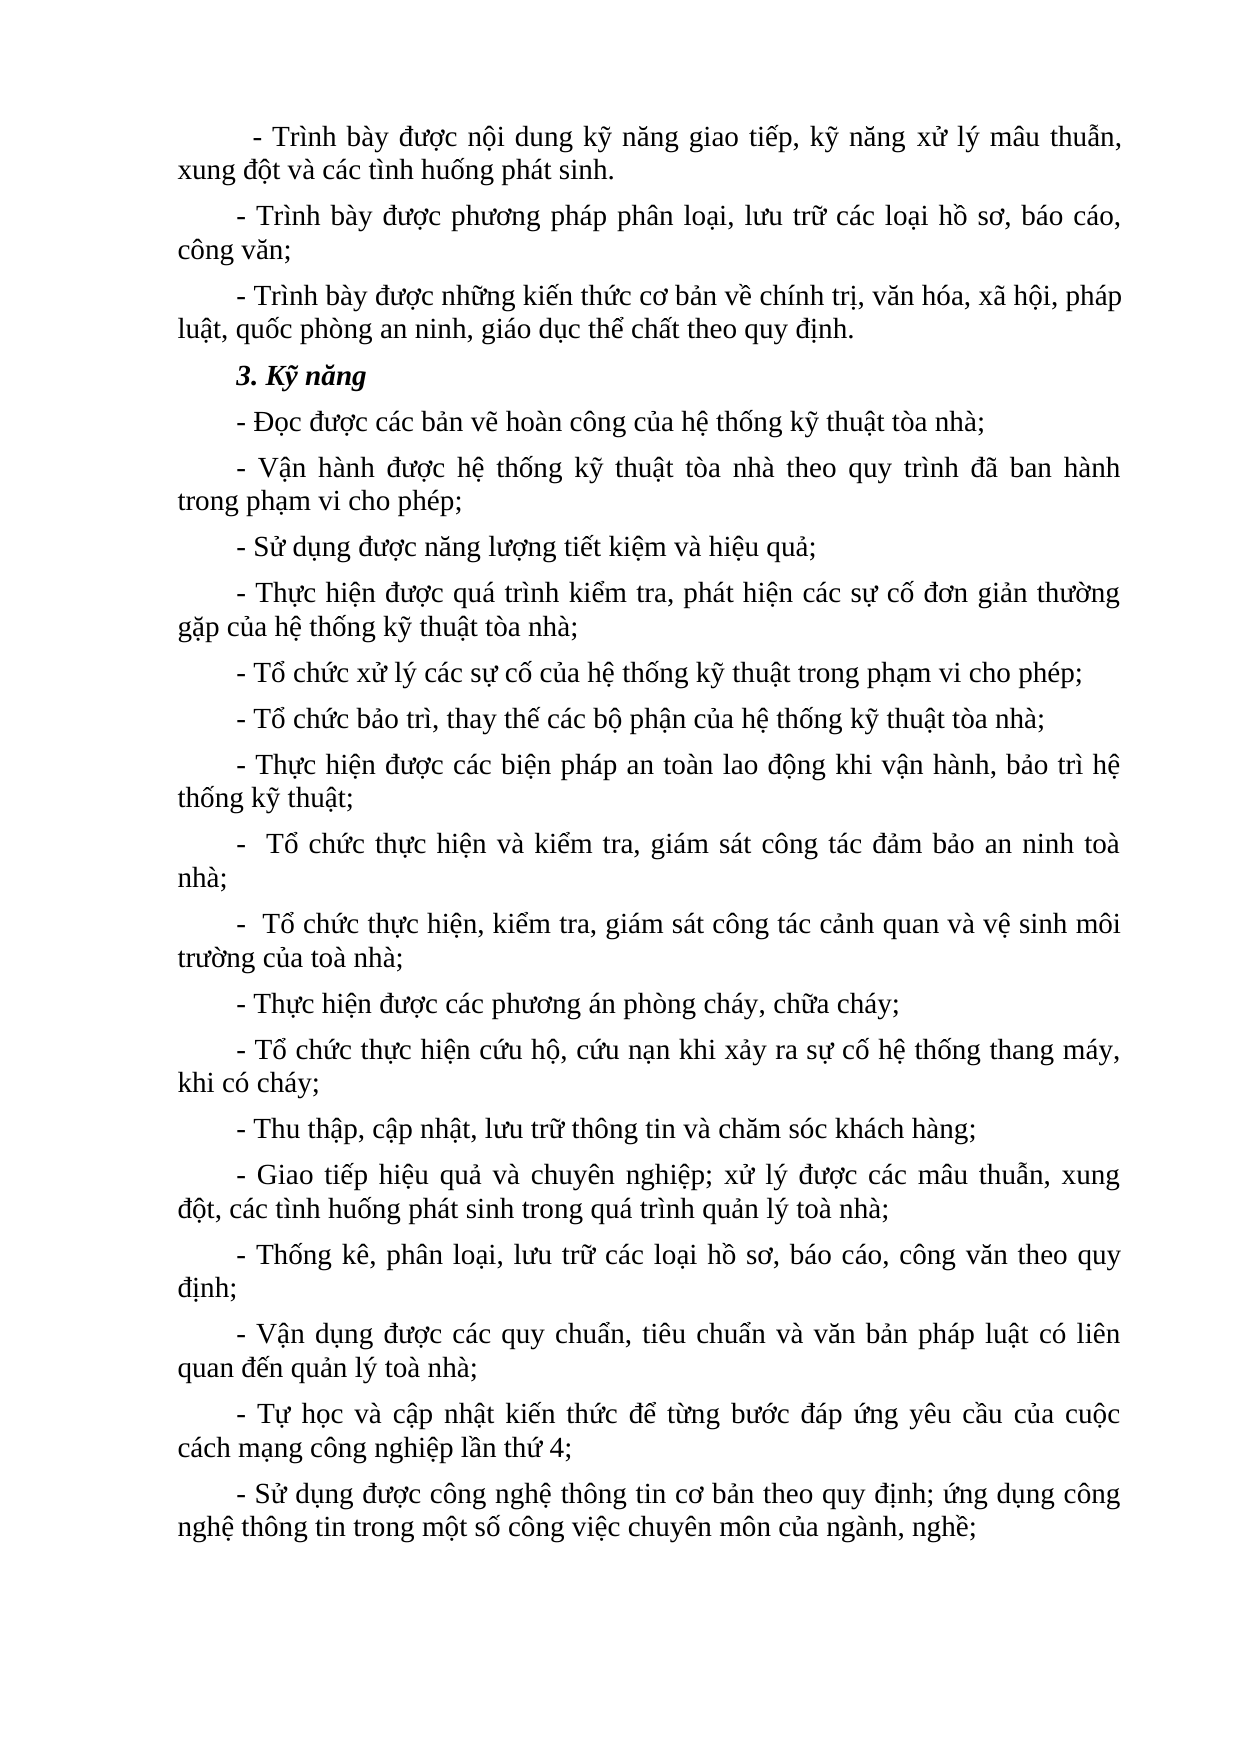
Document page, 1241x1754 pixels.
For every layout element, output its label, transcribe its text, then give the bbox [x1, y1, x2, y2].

text - Tổ chức thực hiện, kiểm tra, giám sát công tác cảnh quan và vệ sinh môi trường của toà nhà; [177, 906, 1122, 973]
text - Tổ chức bảo trì, thay thế các bộ phận của hệ thống kỹ thuật tòa nhà; [177, 701, 1122, 734]
text - Tổ chức thực hiện và kiểm tra, giám sát công tác đảm bảo an ninh toà nhà; [177, 827, 1122, 894]
text - Thực hiện được các phương án phòng cháy, chữa cháy; [177, 986, 1122, 1019]
text - Thực hiện được các biện pháp an toàn lao động khi vận hành, bảo trì hệ thống kỹ thuật; [177, 747, 1122, 814]
text - Trình bày được nội dung kỹ năng giao tiếp, kỹ năng xử lý mâu thuẫn, xung đột và các tình huống phát sinh. [177, 119, 1122, 186]
text - Sử dụng được công nghệ thông tin cơ bản theo quy định; ứng dụng công nghệ thông tin trong một số công việc chuyên môn của ngành, nghề; [177, 1476, 1122, 1543]
text - Trình bày được phương pháp phân loại, lưu trữ các loại hồ sơ, báo cáo, công văn; [177, 198, 1122, 266]
text - Giao tiếp hiệu quả và chuyên nghiệp; xử lý được các mâu thuẫn, xung đột, các tình huống phát sinh trong quá trình quản lý toà nhà; [177, 1157, 1122, 1224]
text - Vận hành được hệ thống kỹ thuật tòa nhà theo quy trình đã ban hành trong phạm vi cho phép; [177, 450, 1122, 517]
text - Sử dụng được năng lượng tiết kiệm và hiệu quả; [177, 529, 1122, 563]
text - Trình bày được những kiến thức cơ bản về chính trị, văn hóa, xã hội, pháp luật, quốc phòng an ninh, giáo dục thể chất theo quy định. [177, 278, 1122, 345]
text - Thống kê, phân loại, lưu trữ các loại hồ sơ, báo cáo, công văn theo quy định; [177, 1237, 1122, 1304]
text - Thu thập, cập nhật, lưu trữ thông tin và chăm sóc khách hàng; [177, 1111, 1122, 1145]
text - Đọc được các bản vẽ hoàn công của hệ thống kỹ thuật tòa nhà; [177, 404, 1122, 437]
text - Vận dụng được các quy chuẩn, tiêu chuẩn và văn bản pháp luật có liên quan đến quản lý toà nhà; [177, 1317, 1122, 1384]
text - Tự học và cập nhật kiến thức để từng bước đáp ứng yêu cầu của cuộc cách mạng công nghiệp lần thứ 4; [177, 1396, 1122, 1463]
text - Tổ chức xử lý các sự cố của hệ thống kỹ thuật trong phạm vi cho phép; [177, 655, 1122, 688]
text - Tổ chức thực hiện cứu hộ, cứu nạn khi xảy ra sự cố hệ thống thang máy, khi có cháy; [177, 1032, 1122, 1099]
text - Thực hiện được quá trình kiểm tra, phát hiện các sự cố đơn giản thường gặp của hệ thống kỹ thuật tòa nhà; [177, 575, 1122, 642]
subtitle 3. Kỹ năng [177, 358, 1122, 391]
